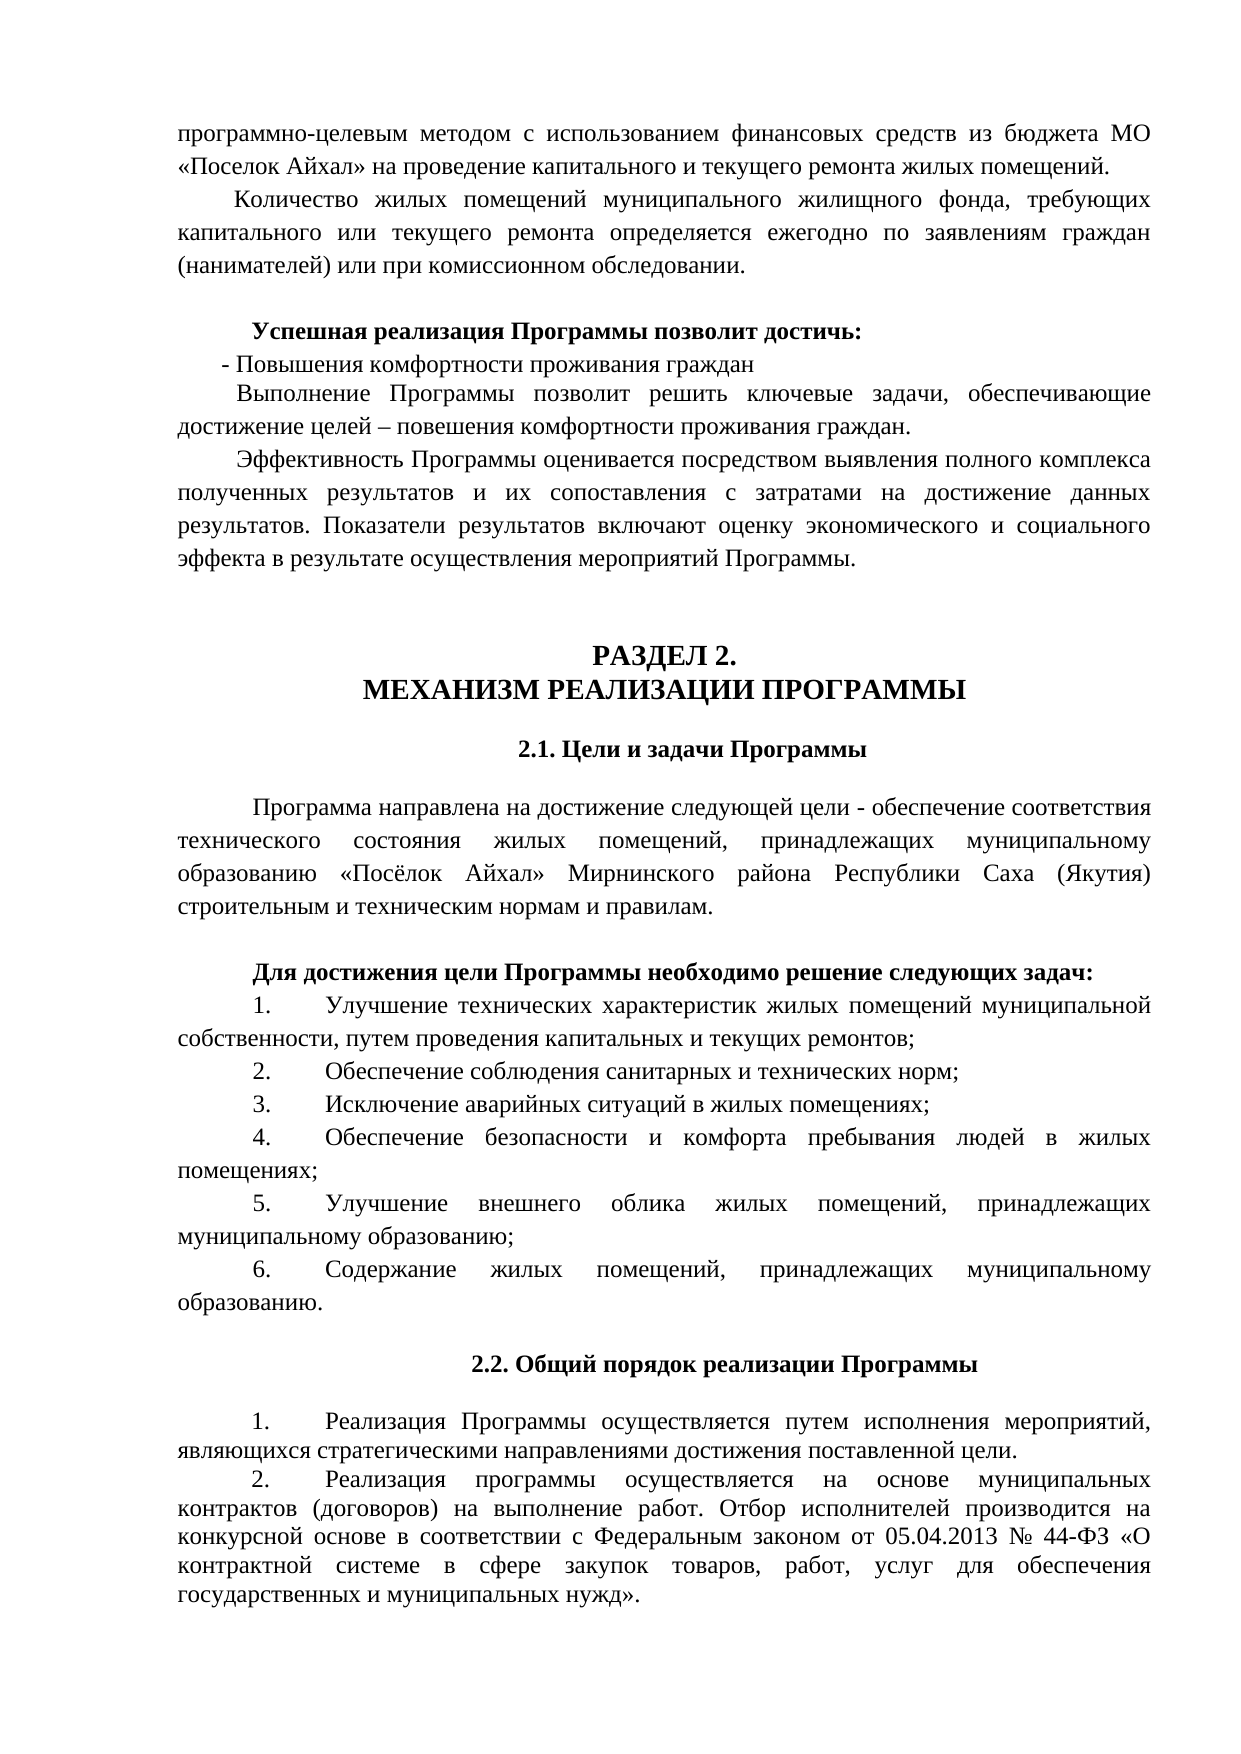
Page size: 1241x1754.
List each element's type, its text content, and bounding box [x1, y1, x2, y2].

text 2.2. Общий порядок реализации Программы [177, 1349, 1152, 1378]
text Эффективность Программы оценивается посредством выявления полного комплекса полученных результатов и их сопоставления с затратами на достижение данных результатов. Показатели результатов включают оценку экономического и социального эффекта в результате осуществления мероприятий Программы. [177, 444, 1152, 572]
text Успешная реализация Программы позволит достичь: [177, 316, 1152, 345]
text 2. Обеспечение соблюдения санитарных и технических норм; [177, 1056, 1152, 1085]
list Реализация Программы осуществляется путем исполнения мероприятий, являющихся стратегическими направлениями достижения поставленной цели. [177, 1406, 1152, 1464]
text МЕХАНИЗМ РЕАЛИЗАЦИИ ПРОГРАММЫ [177, 672, 1152, 706]
text РАЗДЕЛ 2. [177, 638, 1152, 672]
list Реализация программы осуществляется на основе муниципальных контрактов (договоров) на выполнение работ. Отбор исполнителей производится на конкурсной основе в соответствии с Федеральным законом от 05.04.2013 № 44-ФЗ «О контрактной системе в сфере закупок товаров, работ, услуг для обеспечения государственных и муниципальных нужд». [177, 1464, 1152, 1608]
text Выполнение Программы позволит решить ключевые задачи, обеспечивающие достижение целей – повешения комфортности проживания граждан. [177, 378, 1152, 440]
text 1. Улучшение технических характеристик жилых помещений муниципальной собственности, путем проведения капитальных и текущих ремонтов; [177, 990, 1152, 1052]
text 5. Улучшение внешнего облика жилых помещений, принадлежащих муниципальному образованию; [177, 1188, 1152, 1250]
text - Повышения комфортности проживания граждан [177, 349, 1152, 378]
text 2.1. Цели и задачи Программы [177, 734, 1152, 763]
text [177, 118, 1152, 180]
text Программа направлена на достижение следующей цели - обеспечение соответствия технического состояния жилых помещений, принадлежащих муниципальному образованию «Посёлок Айхал» Мирнинского района Республики Саха (Якутия) строительным и техническим нормам и правилам. [177, 792, 1152, 919]
text Для достижения цели Программы необходимо решение следующих задач: [177, 957, 1152, 986]
text 4. Обеспечение безопасности и комфорта пребывания людей в жилых помещениях; [177, 1122, 1152, 1184]
text 6. Содержание жилых помещений, принадлежащих муниципальному образованию. [177, 1254, 1152, 1316]
text 3. Исключение аварийных ситуаций в жилых помещениях; [177, 1089, 1152, 1118]
text Количество жилых помещений муниципального жилищного фонда, требующих капитального или текущего ремонта определяется ежегодно по заявлениям граждан (нанимателей) или при комиссионном обследовании. [177, 184, 1152, 279]
